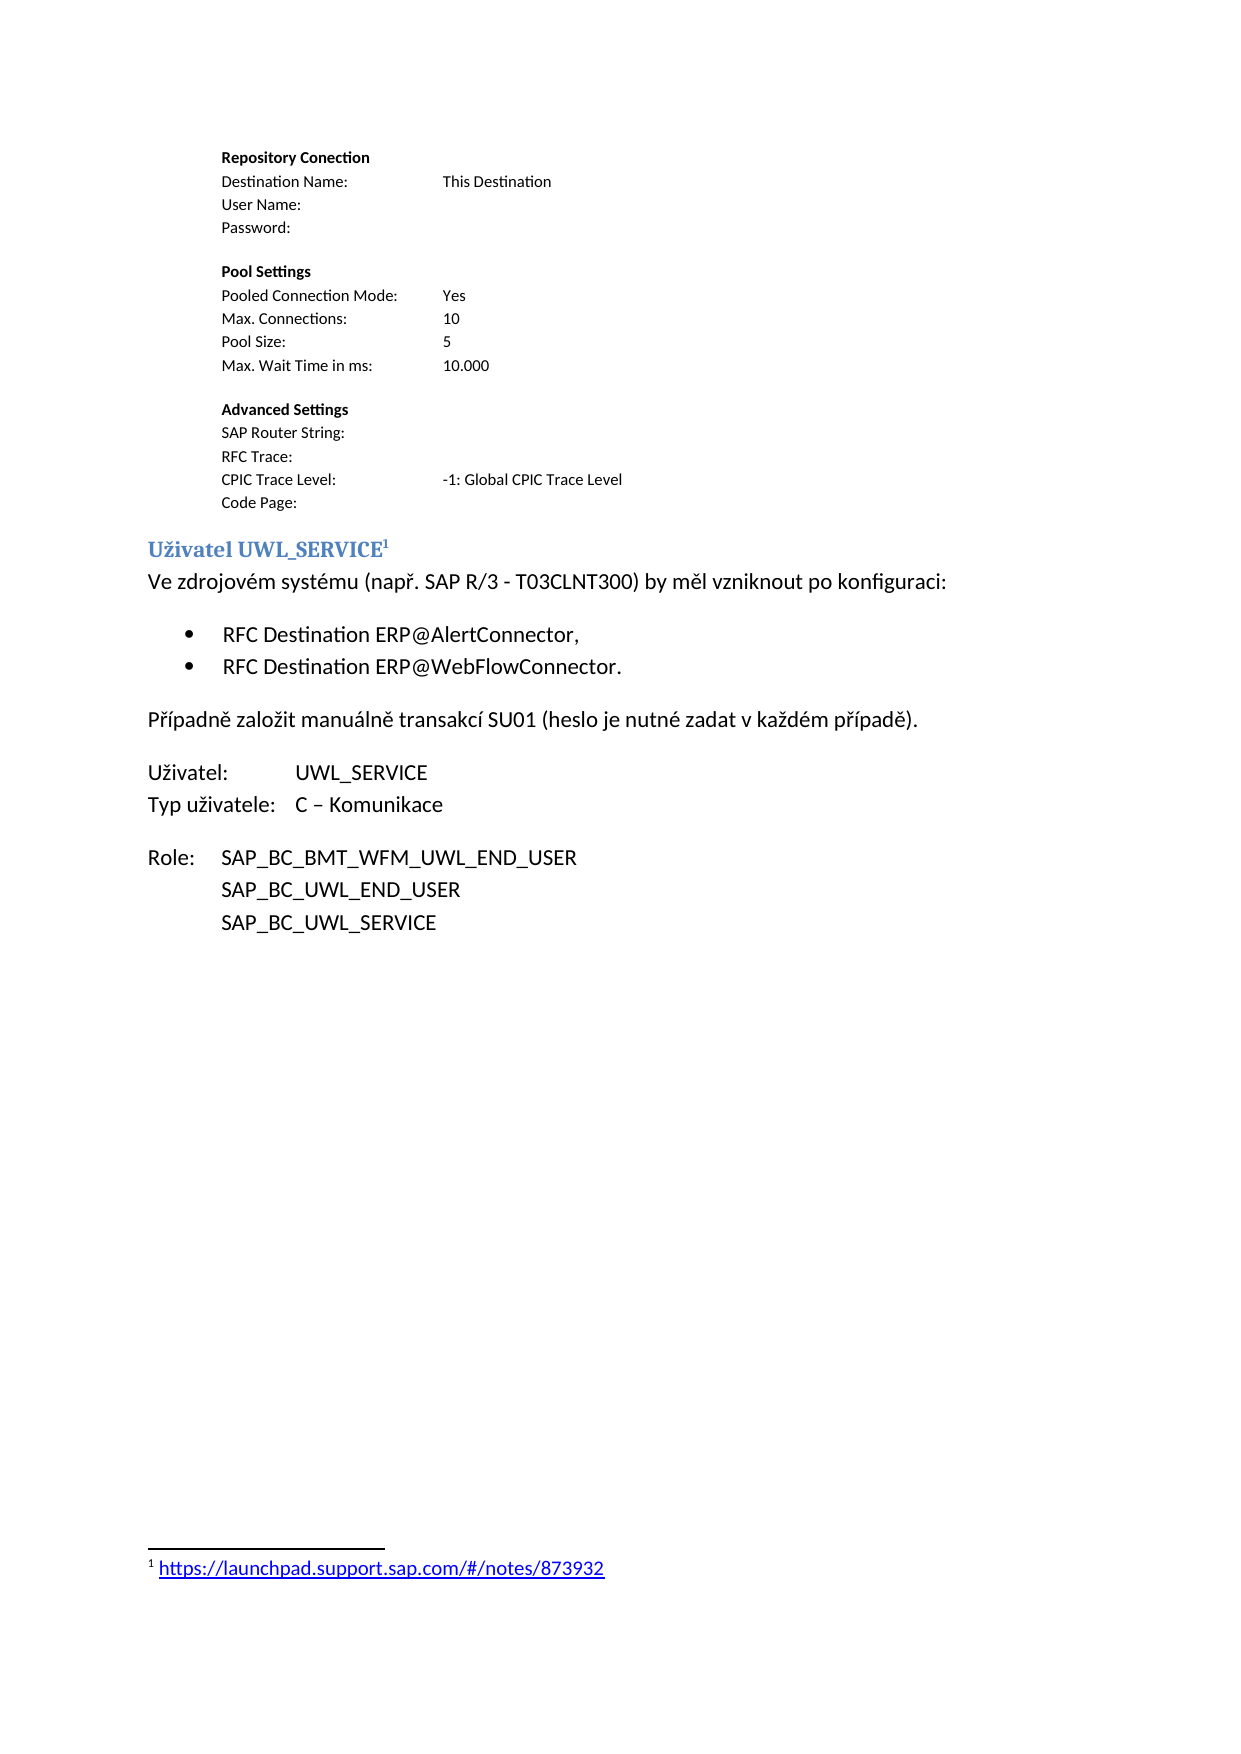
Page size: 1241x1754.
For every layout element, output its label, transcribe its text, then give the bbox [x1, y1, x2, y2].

text Uživatel: UWL_SERVICE Typ uživatele: C – Komunikace [148, 758, 1093, 818]
text Pool Settings Pooled Connection Mode: Yes Max. Connections: 10 Pool Size: 5 Max. Wait Time in ms: 10.000 [221, 262, 1093, 375]
subtitle Uživatel UWL_SERVICE [148, 537, 1093, 563]
list RFC Destination ERP@AlertConnector, [185, 620, 1093, 648]
list RFC Destination ERP@WebFlowConnector. [185, 652, 1093, 680]
text Ve zdrojovém systému (např. SAP R/3 - T03CLNT300) by měl vzniknout po konfiguraci: [148, 567, 1093, 595]
text Advanced Settings SAP Router String: RFC Trace: CPIC Trace Level: -1: Global CPIC Trace Level Code Page: [221, 399, 1093, 513]
text Repository Conection Destination Name: This Destination User Name: Password: [221, 148, 1093, 238]
text Role: SAP_BC_BMT_WFM_UWL_END_USER SAP_BC_UWL_END_USER SAP_BC_UWL_SERVICE [148, 843, 1093, 936]
text Případně založit manuálně transakcí SU01 (heslo je nutné zadat v každém případě). [148, 705, 1093, 733]
